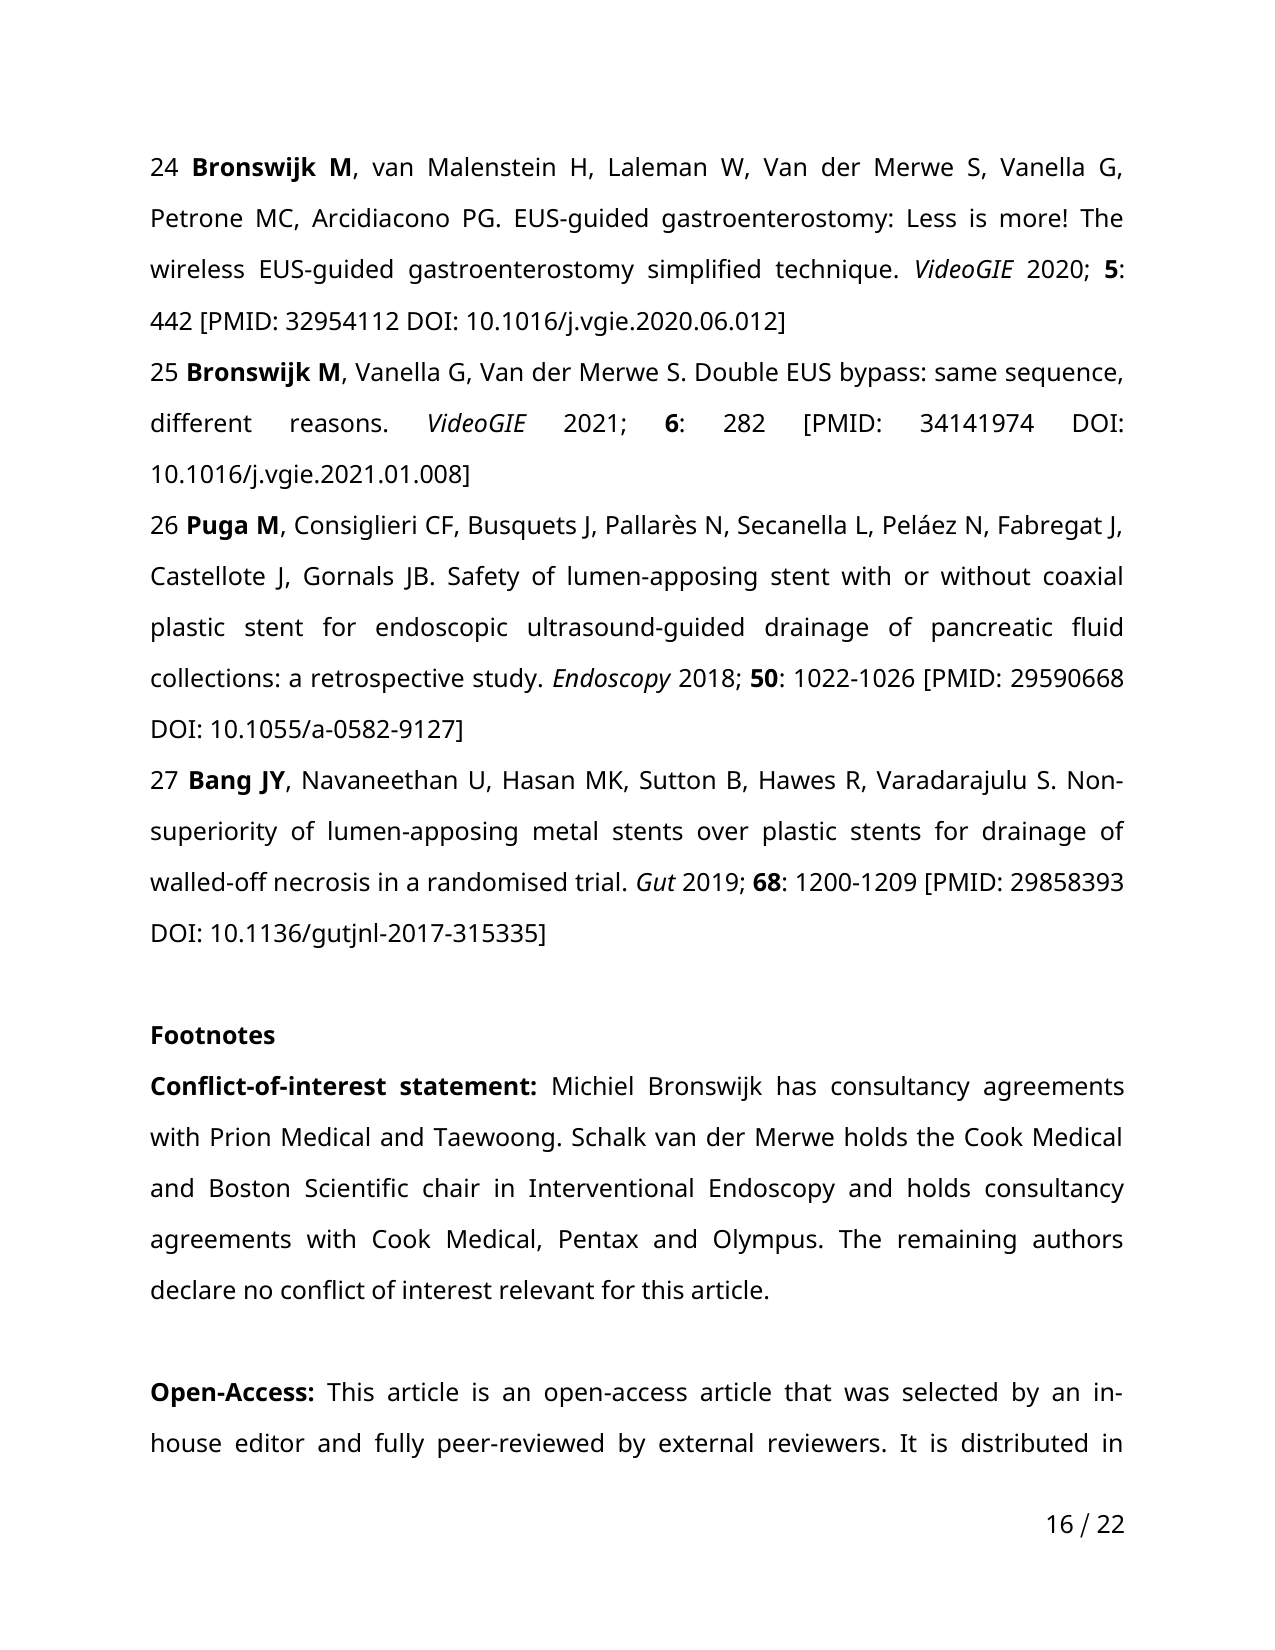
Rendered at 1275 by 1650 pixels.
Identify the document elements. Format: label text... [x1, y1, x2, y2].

text 27 Bang JY, Navaneethan U, Hasan MK, Sutton B, Hawes R, Varadarajulu S. Non-superiority of lumen-apposing metal stents over plastic stents for drainage of walled-off necrosis in a randomised trial. Gut 2019; 68: 1200-1209 [PMID: 29858393 DOI: 10.1136/gutjnl-2017-315335] [150, 762, 1125, 950]
text 26 Puga M, Consiglieri CF, Busquets J, Pallarès N, Secanella L, Peláez N, Fabregat J, Castellote J, Gornals JB. Safety of lumen-apposing stent with or without coaxial plastic stent for endoscopic ultrasound-guided drainage of pancreatic fluid collections: a retrospective study. Endoscopy 2018; 50: 1022-1026 [PMID: 29590668 DOI: 10.1055/a-0582-9127] [150, 507, 1125, 746]
text 24 Bronswijk M, van Malenstein H, Laleman W, Van der Merwe S, Vanella G, Petrone MC, Arcidiacono PG. EUS-guided gastroenterostomy: Less is more! The wireless EUS-guided gastroenterostomy simplified technique. VideoGIE 2020; 5: 442 [PMID: 32954112 DOI: 10.1016/j.vgie.2020.06.012] [150, 150, 1125, 337]
text Conflict-of-interest statement: Michiel Bronswijk has consultancy agreements with Prion Medical and Taewoong. Schalk van der Merwe holds the Cook Medical and Boston Scientific chair in Interventional Endoscopy and holds consultancy agreements with Cook Medical, Pentax and Olympus. The remaining authors declare no conflict of interest relevant for this article. [150, 1069, 1125, 1307]
text 25 Bronswijk M, Vanella G, Van der Merwe S. Double EUS bypass: same sequence, different reasons. VideoGIE 2021; 6: 282 [PMID: 34141974 DOI: 10.1016/j.vgie.2021.01.008] [150, 354, 1125, 490]
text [150, 1375, 1125, 1460]
text Footnotes [150, 1018, 1125, 1052]
